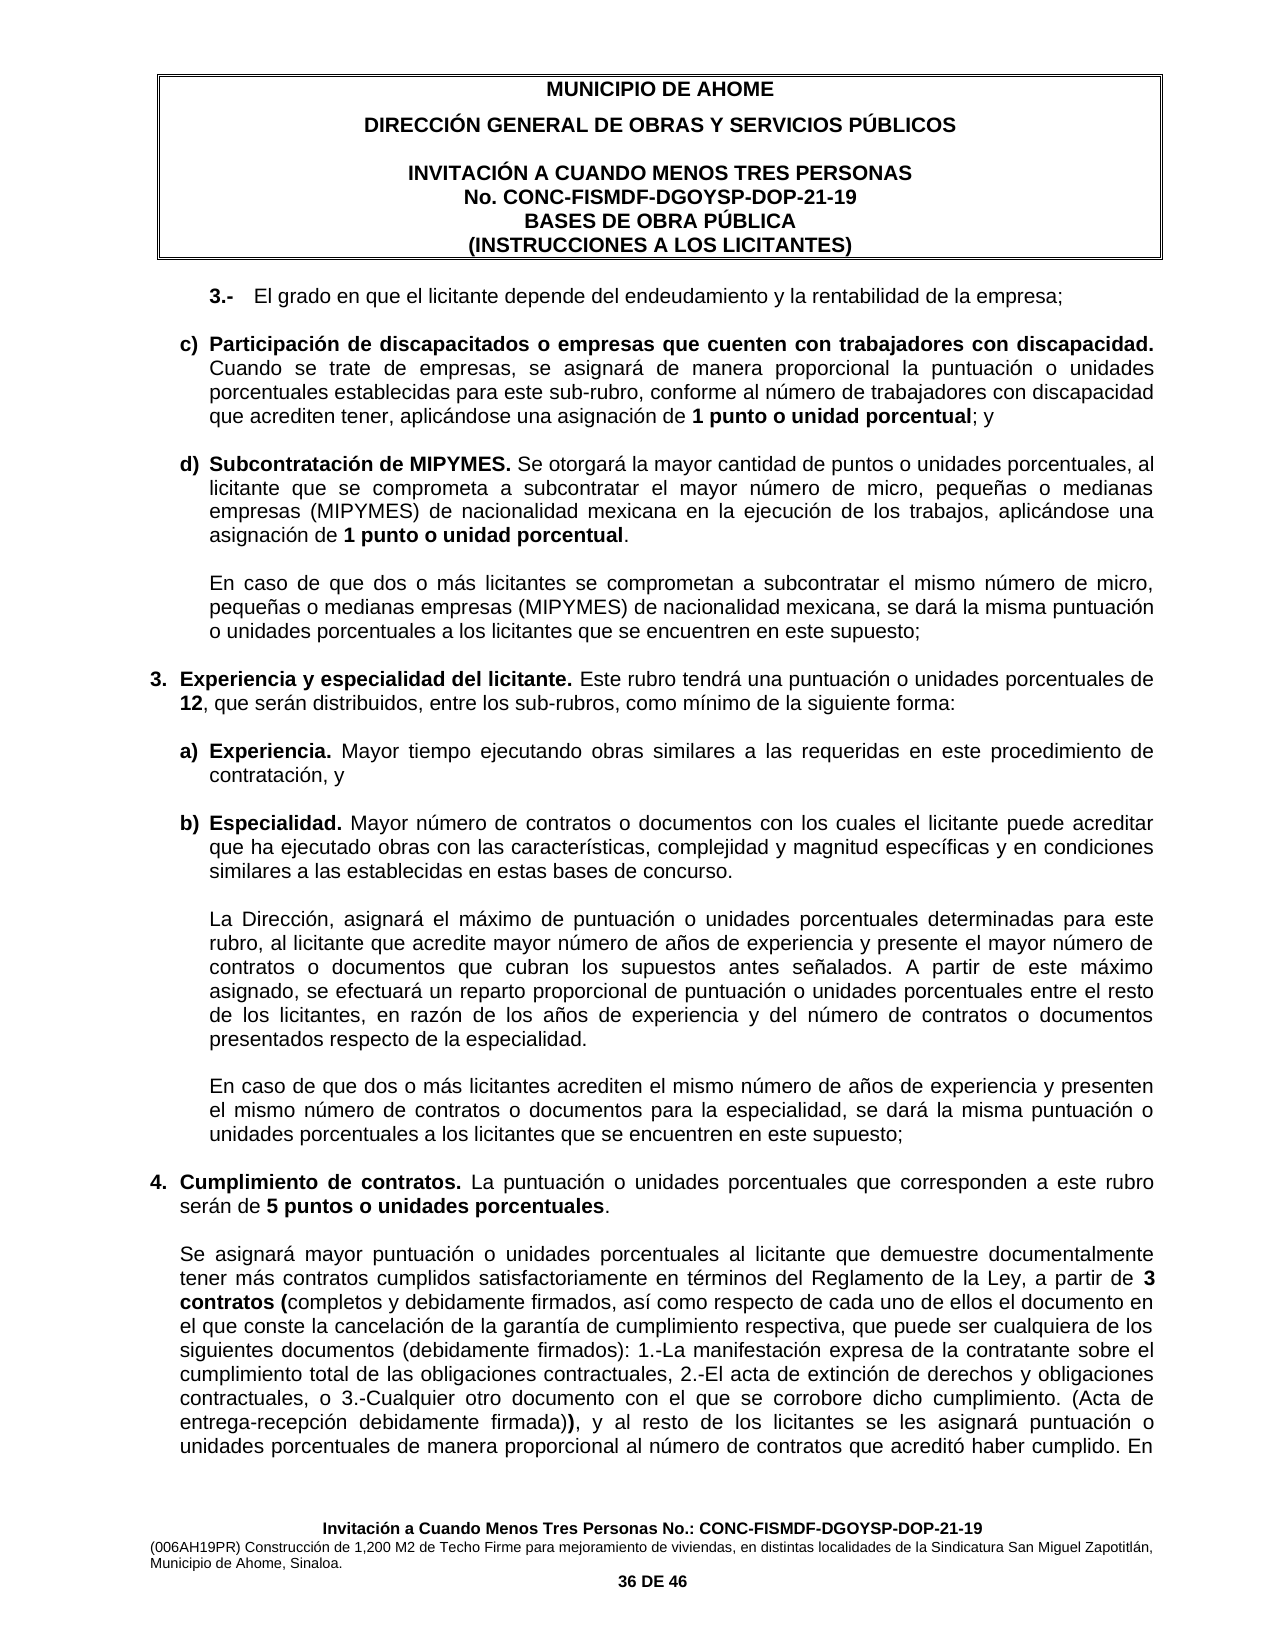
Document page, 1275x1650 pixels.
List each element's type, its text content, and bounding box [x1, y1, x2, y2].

list Subcontratación de MIPYMES. Se otorgará la mayor cantidad de puntos o unidades porcentuales, al licitante que se comprometa a subcontratar el mayor número de micro, pequeñas o medianas empresas (MIPYMES) de nacionalidad mexicana en la ejecución de los trabajos, aplicándose una asignación de 1 punto o unidad porcentual. [179, 451, 1155, 547]
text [179, 1242, 1155, 1458]
list Participación de discapacitados o empresas que cuenten con trabajadores con discapacidad. Cuando se trate de empresas, se asignará de manera proporcional la puntuación o unidades porcentuales establecidas para este sub-rubro, conforme al número de trabajadores con discapacidad que acrediten tener, aplicándose una asignación de 1 punto o unidad porcentual; y [179, 332, 1155, 427]
text La Dirección, asignará el máximo de puntuación o unidades porcentuales determinadas para este rubro, al licitante que acredite mayor número de años de experiencia y presente el mayor número de contratos o documentos que cubran los supuestos antes señalados. A partir de este máximo asignado, se efectuará un reparto proporcional de puntuación o unidades porcentuales entre el resto de los licitantes, en razón de los años de experiencia y del número de contratos o documentos presentados respecto de la especialidad. [209, 907, 1155, 1050]
list Experiencia. Mayor tiempo ejecutando obras similares a las requeridas en este procedimiento de contratación, y [179, 739, 1155, 787]
list Especialidad. Mayor número de contratos o documentos con los cuales el licitante puede acreditar que ha ejecutado obras con las características, complejidad y magnitud específicas y en condiciones similares a las establecidas en estas bases de concurso. [179, 811, 1155, 883]
text 3.- El grado en que el licitante depende del endeudamiento y la rentabilidad de la empresa; [209, 284, 1155, 308]
text 4. Cumplimiento de contratos. La puntuación o unidades porcentuales que corresponden a este rubro serán de 5 puntos o unidades porcentuales. [150, 1170, 1155, 1218]
text En caso de que dos o más licitantes acrediten el mismo número de años de experiencia y presenten el mismo número de contratos o documentos para la especialidad, se dará la misma puntuación o unidades porcentuales a los licitantes que se encuentren en este supuesto; [209, 1074, 1155, 1146]
text 3. Experiencia y especialidad del licitante. Este rubro tendrá una puntuación o unidades porcentuales de 12, que serán distribuidos, entre los sub-rubros, como mínimo de la siguiente forma: [150, 667, 1155, 715]
text En caso de que dos o más licitantes se comprometan a subcontratar el mismo número de micro, pequeñas o medianas empresas (MIPYMES) de nacionalidad mexicana, se dará la misma puntuación o unidades porcentuales a los licitantes que se encuentren en este supuesto; [209, 571, 1155, 643]
